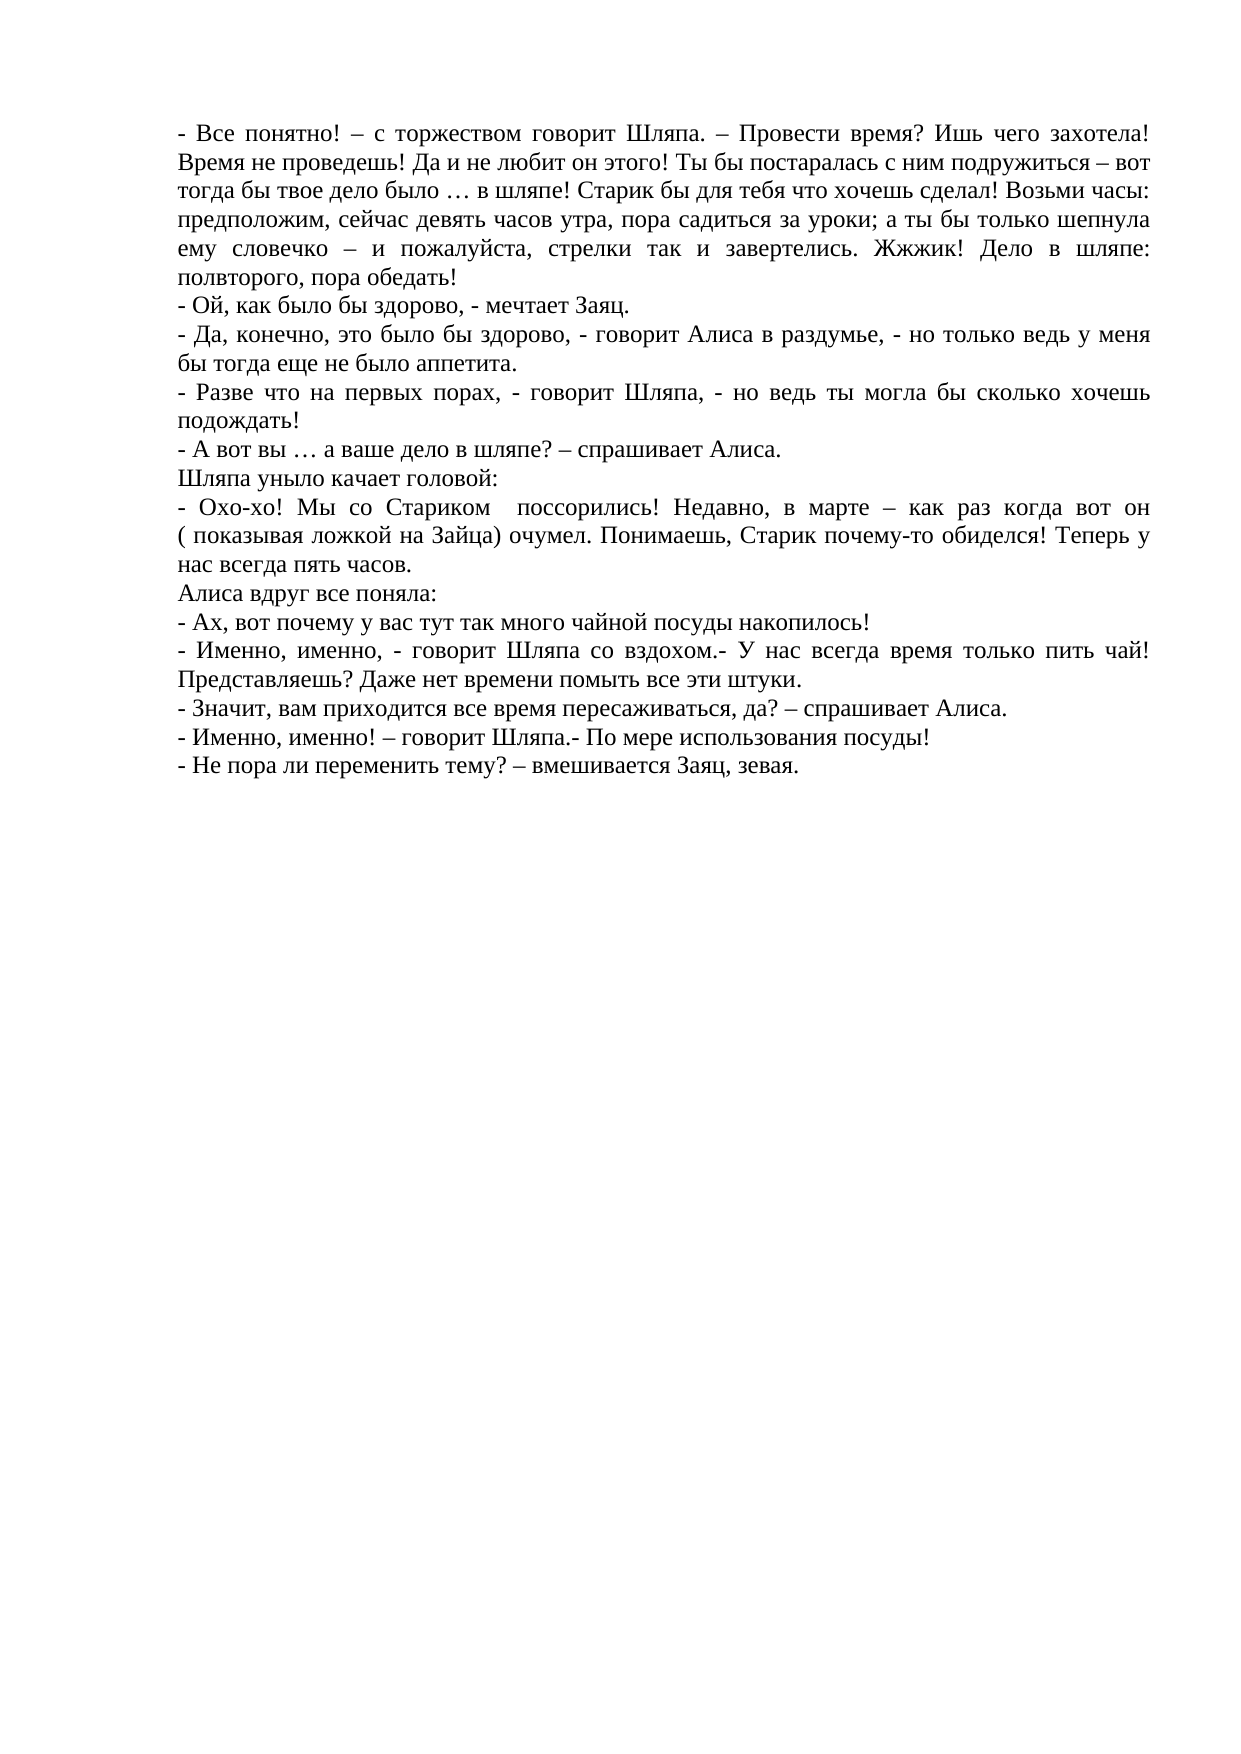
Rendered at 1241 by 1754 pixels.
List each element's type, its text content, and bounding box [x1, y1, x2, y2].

text - Не пора ли переменить тему? – вмешивается Заяц, зевая. [177, 751, 1152, 779]
text - Разве что на первых порах, - говорит Шляпа, - но ведь ты могла бы сколько хочешь подождать! [177, 377, 1152, 434]
text - А вот вы … а ваше дело в шляпе? – спрашивает Алиса. [177, 434, 1152, 463]
text Алиса вдруг все поняла: [177, 578, 1152, 607]
text - Значит, вам приходится все время пересаживаться, да? – спрашивает Алиса. [177, 693, 1152, 722]
text - Все понятно! – с торжеством говорит Шляпа. – Провести время? Ишь чего захотела! Время не проведешь! Да и не любит он этого! Ты бы постаралась с ним подружиться – вот тогда бы твое дело было … в шляпе! Старик бы для тебя что хочешь сделал! Возьми часы: предположим, сейчас девять часов утра, пора садиться за уроки; а ты бы только шепнула ему словечко – и пожалуйста, стрелки так и завертелись. Жжжик! Дело в шляпе: полвторого, пора обедать! [177, 118, 1152, 291]
text - Именно, именно! – говорит Шляпа.- По мере использования посуды! [177, 722, 1152, 751]
text - Ой, как было бы здорово, - мечтает Заяц. [177, 291, 1152, 319]
text - Да, конечно, это было бы здорово, - говорит Алиса в раздумье, - но только ведь у меня бы тогда еще не было аппетита. [177, 319, 1152, 377]
text - Ах, вот почему у вас тут так много чайной посуды накопилось! [177, 607, 1152, 636]
text - Именно, именно, - говорит Шляпа со вздохом.- У нас всегда время только пить чай! Представляешь? Даже нет времени помыть все эти штуки. [177, 636, 1152, 693]
text - Охо-хо! Мы со Стариком поссорились! Недавно, в марте – как раз когда вот он ( показывая ложкой на Зайца) очумел. Понимаешь, Старик почему-то обиделся! Теперь у нас всегда пять часов. [177, 492, 1152, 578]
text Шляпа уныло качает головой: [177, 463, 1152, 492]
